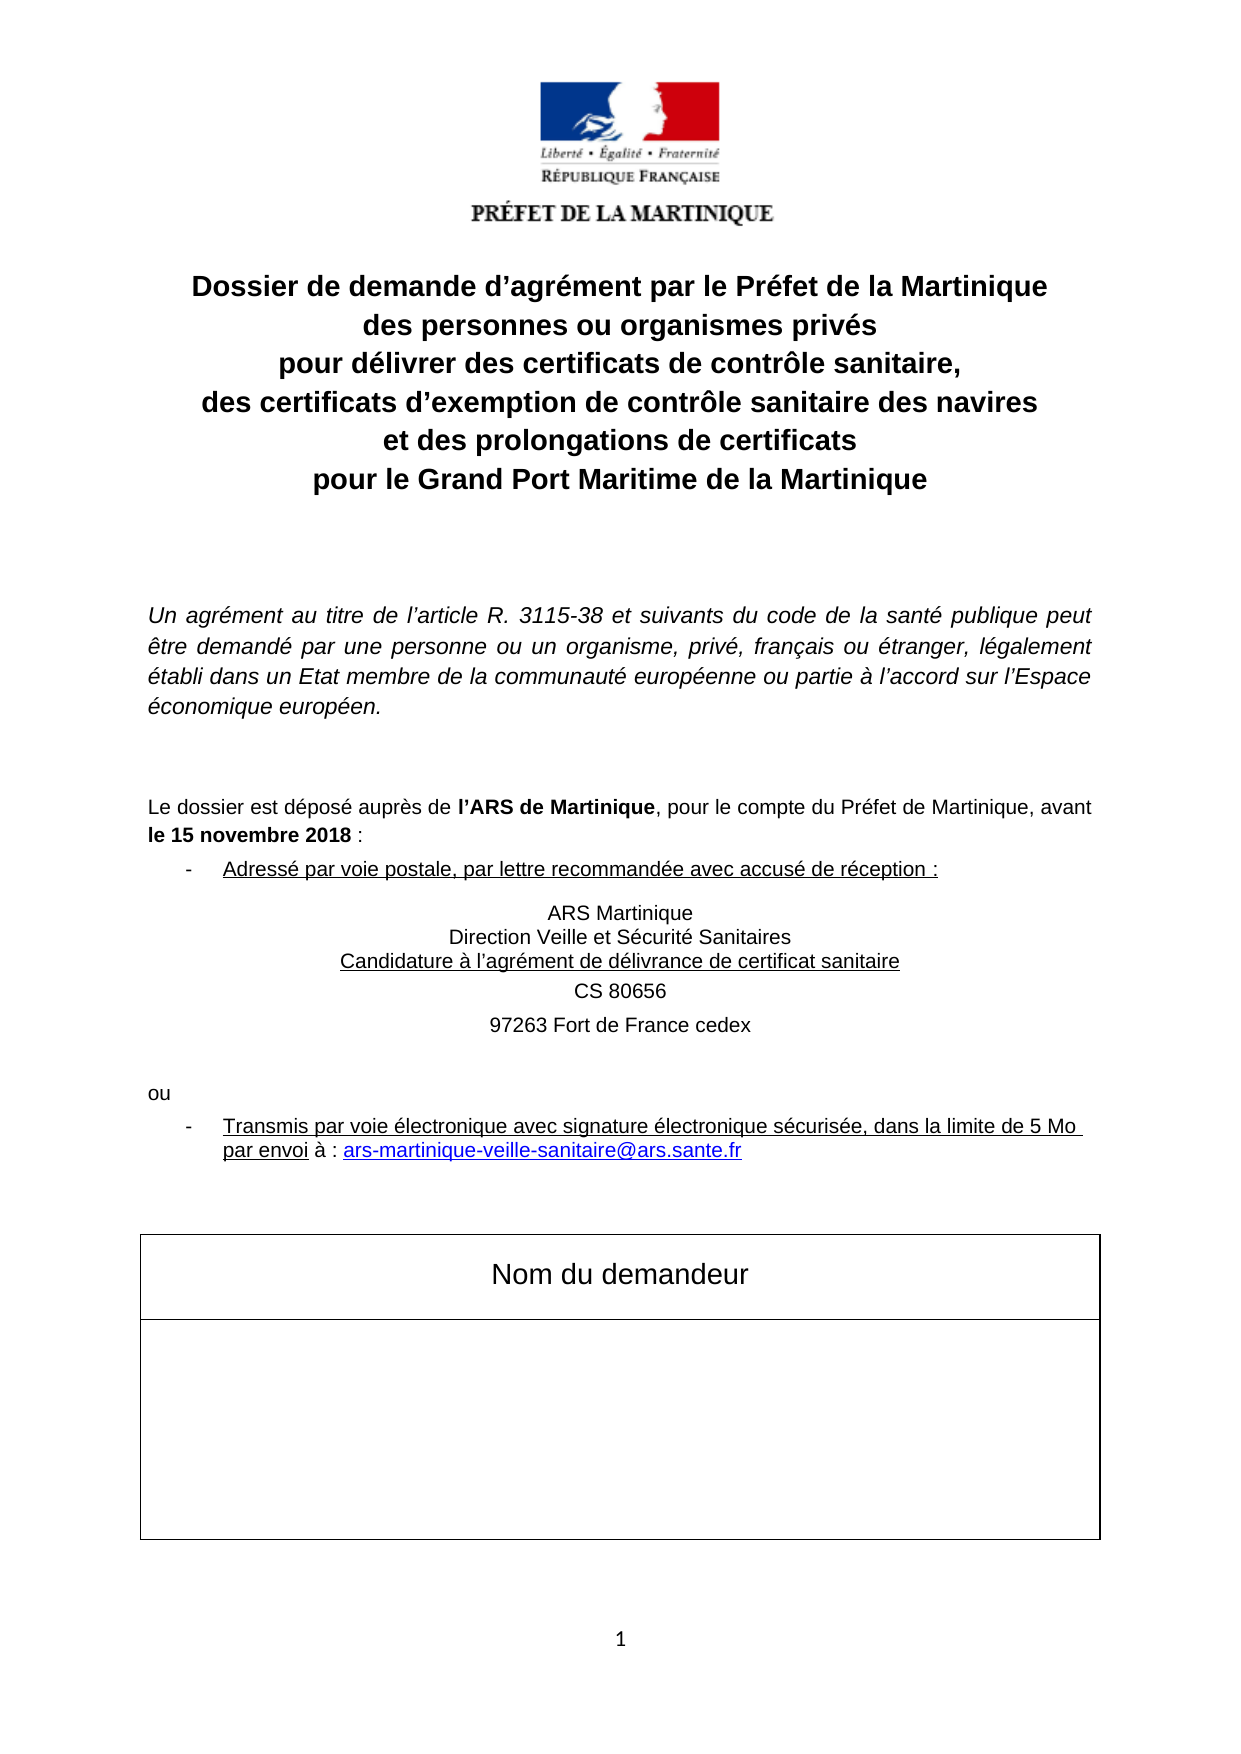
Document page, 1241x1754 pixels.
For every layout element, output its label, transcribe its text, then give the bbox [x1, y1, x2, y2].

text pour le Grand Port Maritime de la Martinique [148, 462, 1093, 495]
table_cell [141, 1320, 1099, 1539]
picture [447, 73, 793, 245]
list Transmis par voie électronique avec signature électronique sécurisée, dans la limite de 5 Mo par envoi à : ars-martinique-veille-sanitaire@ars.sante.fr [185, 1114, 1093, 1162]
list ARS Martinique [148, 901, 1093, 925]
table_header Nom du demandeur [141, 1235, 1099, 1319]
text Un agrément au titre de l’article R. 3115-38 et suivants du code de la santé publique peut être demandé par une personne ou un organisme, privé, français ou étranger, légalement établi dans un Etat membre de la communauté européenne ou partie à l’accord sur l’Espace économique européen. [148, 602, 1093, 719]
list Adressé par voie postale, par lettre recommandée avec accusé de réception : [185, 856, 1093, 880]
list Direction Veille et Sécurité Sanitaires [148, 925, 1093, 949]
text 97263 Fort de France cedex [148, 1013, 1093, 1037]
text CS 80656 [148, 979, 1093, 1003]
text et des prolongations de certificats [148, 423, 1093, 457]
list Candidature à l’agrément de délivrance de certificat sanitaire [148, 949, 1093, 973]
text Dossier de demande d’agrément par le Préfet de la Martinique [148, 269, 1093, 303]
text Le dossier est déposé auprès de l’ARS de Martinique, pour le compte du Préfet de Martinique, avant le 15 novembre 2018 : [148, 795, 1093, 847]
text des personnes ou organismes privés [148, 308, 1093, 341]
text pour délivrer des certificats de contrôle sanitaire, [148, 346, 1093, 380]
text des certificats d’exemption de contrôle sanitaire des navires [148, 385, 1093, 418]
text ou [148, 1081, 1093, 1104]
